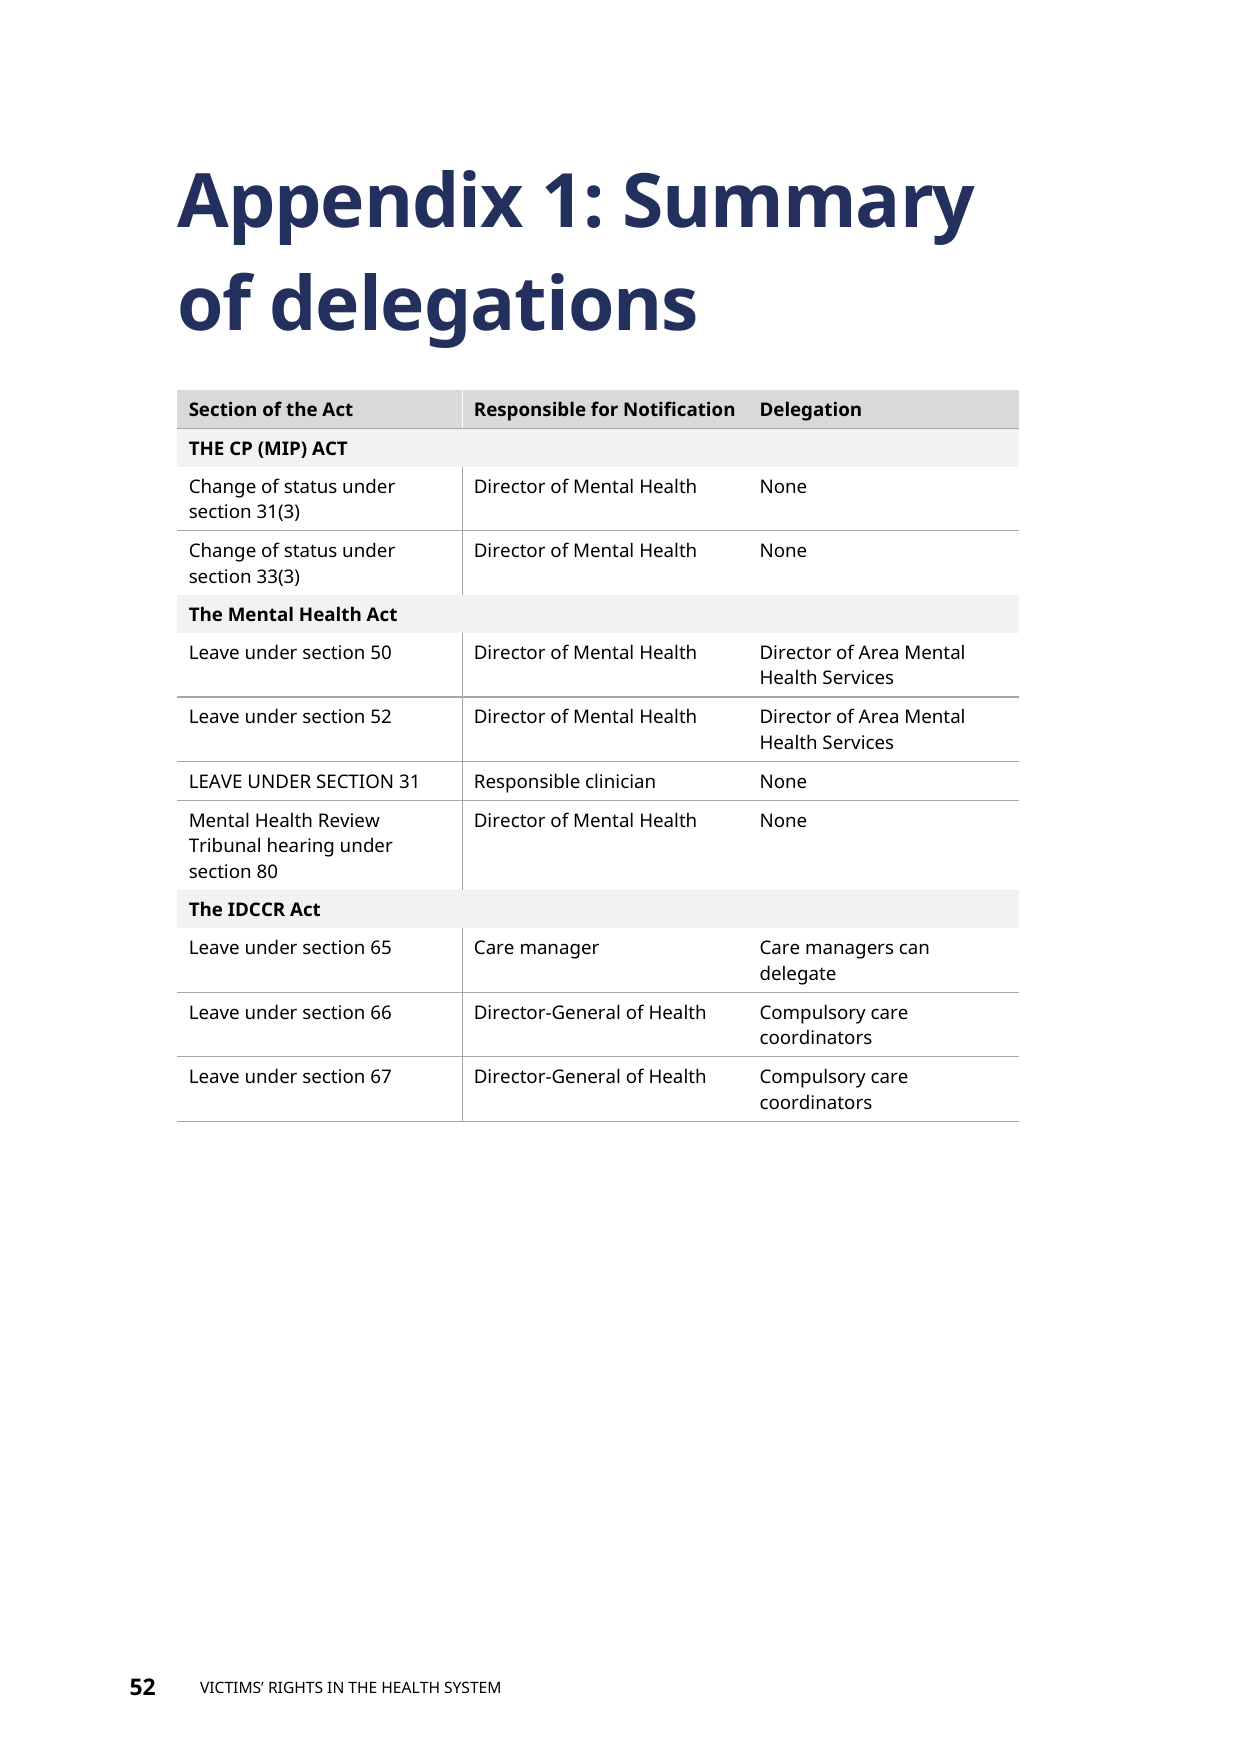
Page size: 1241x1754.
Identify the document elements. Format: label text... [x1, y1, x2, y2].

table_cell Leave under section 50 [177, 633, 462, 696]
table_cell The Mental Health Act [177, 595, 1019, 633]
table_cell Mental Health Review Tribunal hearing under section 80 [177, 801, 462, 890]
table_cell Director of Mental Health [463, 698, 748, 761]
table_cell Change of status under section 31(3) [177, 467, 462, 530]
table_cell Leave under section 67 [177, 1057, 462, 1121]
table_cell Director of Mental Health [463, 467, 748, 530]
table_cell Director-General of Health [463, 993, 748, 1056]
table_cell Leave under section 52 [177, 698, 462, 761]
table_cell Change of status under section 33(3) [177, 531, 462, 595]
table_cell The CP (MIP) Act [177, 429, 1019, 467]
table_cell Director of Mental Health [463, 531, 748, 595]
table_cell The IDCCR Act [177, 890, 1019, 928]
table_header Section of the Act [177, 390, 462, 428]
table_cell Director of Mental Health [463, 633, 748, 696]
table_cell Director of Area Mental Health Services [748, 698, 1019, 761]
table_cell Director of Mental Health [463, 801, 748, 890]
table_cell Care managers can delegate [748, 928, 1019, 992]
table_cell Care manager [463, 928, 748, 992]
table_cell Leave under section 65 [177, 928, 462, 992]
table_cell Leave Under Section 31 [177, 762, 462, 800]
table_cell None [748, 801, 1019, 890]
table_cell Compulsory care coordinators [748, 993, 1019, 1056]
table_cell Leave under section 66 [177, 993, 462, 1056]
table_header Responsible for Notification [463, 390, 748, 428]
table_cell None [748, 762, 1019, 800]
table_cell None [748, 531, 1019, 595]
table_cell Responsible clinician [463, 762, 748, 800]
table_cell Director of Area Mental Health Services [748, 633, 1019, 696]
table_cell Compulsory care coordinators [748, 1057, 1019, 1121]
table_cell None [748, 467, 1019, 530]
table_header Delegation [748, 390, 1019, 428]
table_cell Director-General of Health [463, 1057, 748, 1121]
subtitle Appendix 1: Summary of delegations [177, 148, 1019, 352]
